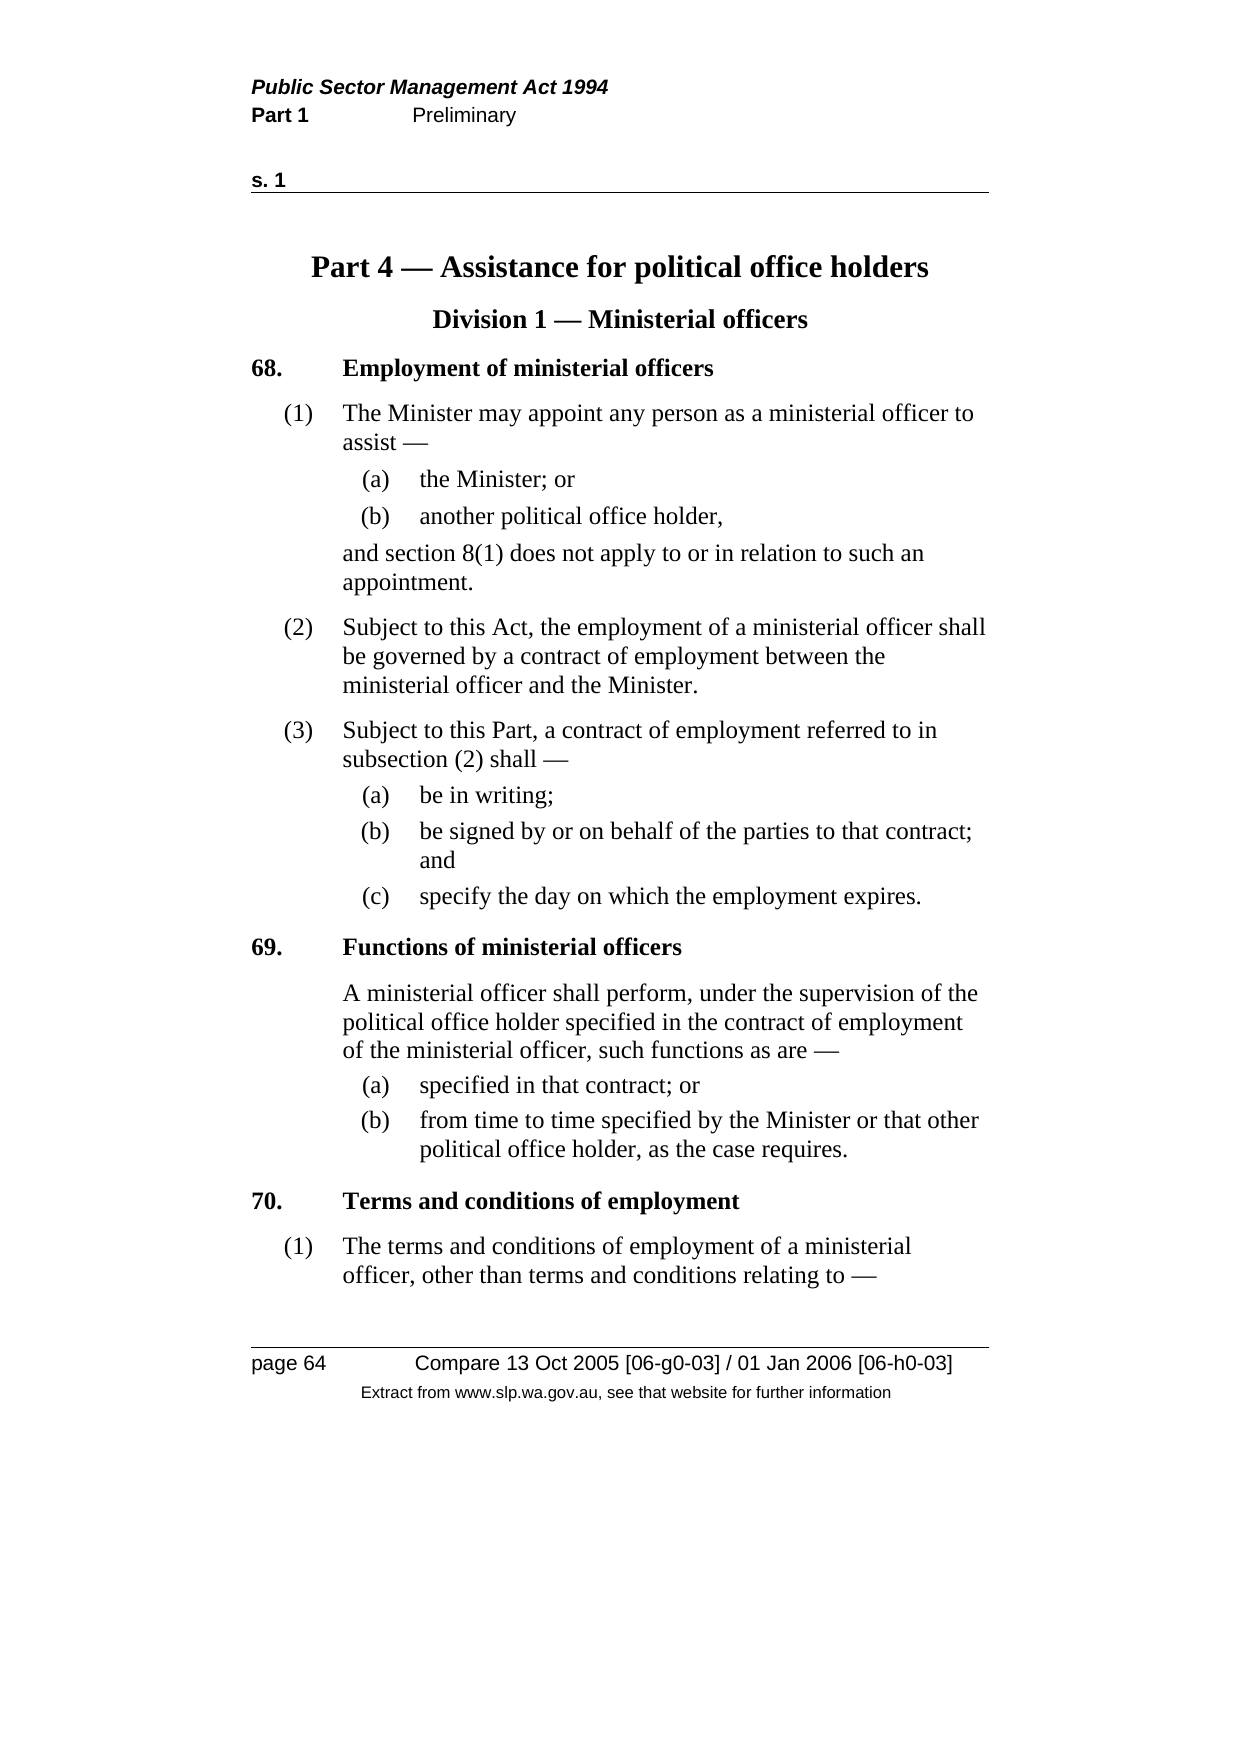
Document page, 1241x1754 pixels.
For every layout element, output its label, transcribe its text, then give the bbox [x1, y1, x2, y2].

text (a) be in writing; [251, 780, 989, 809]
text (b) be signed by or on behalf of the parties to that contract; and [251, 816, 989, 873]
text (a) the Minister; or [251, 464, 989, 493]
text (1) The terms and conditions of employment of a ministerial officer, other than terms and conditions relating to — [251, 1231, 989, 1289]
subtitle 68. Employment of ministerial officers [251, 353, 989, 381]
text (a) specified in that contract; or [251, 1070, 989, 1099]
subtitle Division 1 — Ministerial officers [251, 303, 989, 334]
text (2) Subject to this Act, the employment of a ministerial officer shall be governed by a contract of employment between the ministerial officer and the Minister. [251, 612, 989, 698]
text (c) specify the day on which the employment expires. [251, 881, 989, 909]
text (1) The Minister may appoint any person as a ministerial officer to assist — [251, 398, 989, 456]
subtitle Part 4 — Assistance for political office holders [251, 248, 989, 284]
text and section 8(1) does not apply to or in relation to such an appointment. [251, 538, 989, 596]
subtitle 70. Terms and conditions of employment [251, 1186, 989, 1214]
text A ministerial officer shall perform, under the supervision of the political office holder specified in the contract of employment of the ministerial officer, such functions as are — [251, 978, 989, 1064]
text (b) another political office holder, [251, 501, 989, 530]
text (3) Subject to this Part, a contract of employment referred to in subsection (2) shall — [251, 715, 989, 773]
subtitle 69. Functions of ministerial officers [251, 932, 989, 961]
text (b) from time to time specified by the Minister or that other political office holder, as the case requires. [251, 1105, 989, 1163]
